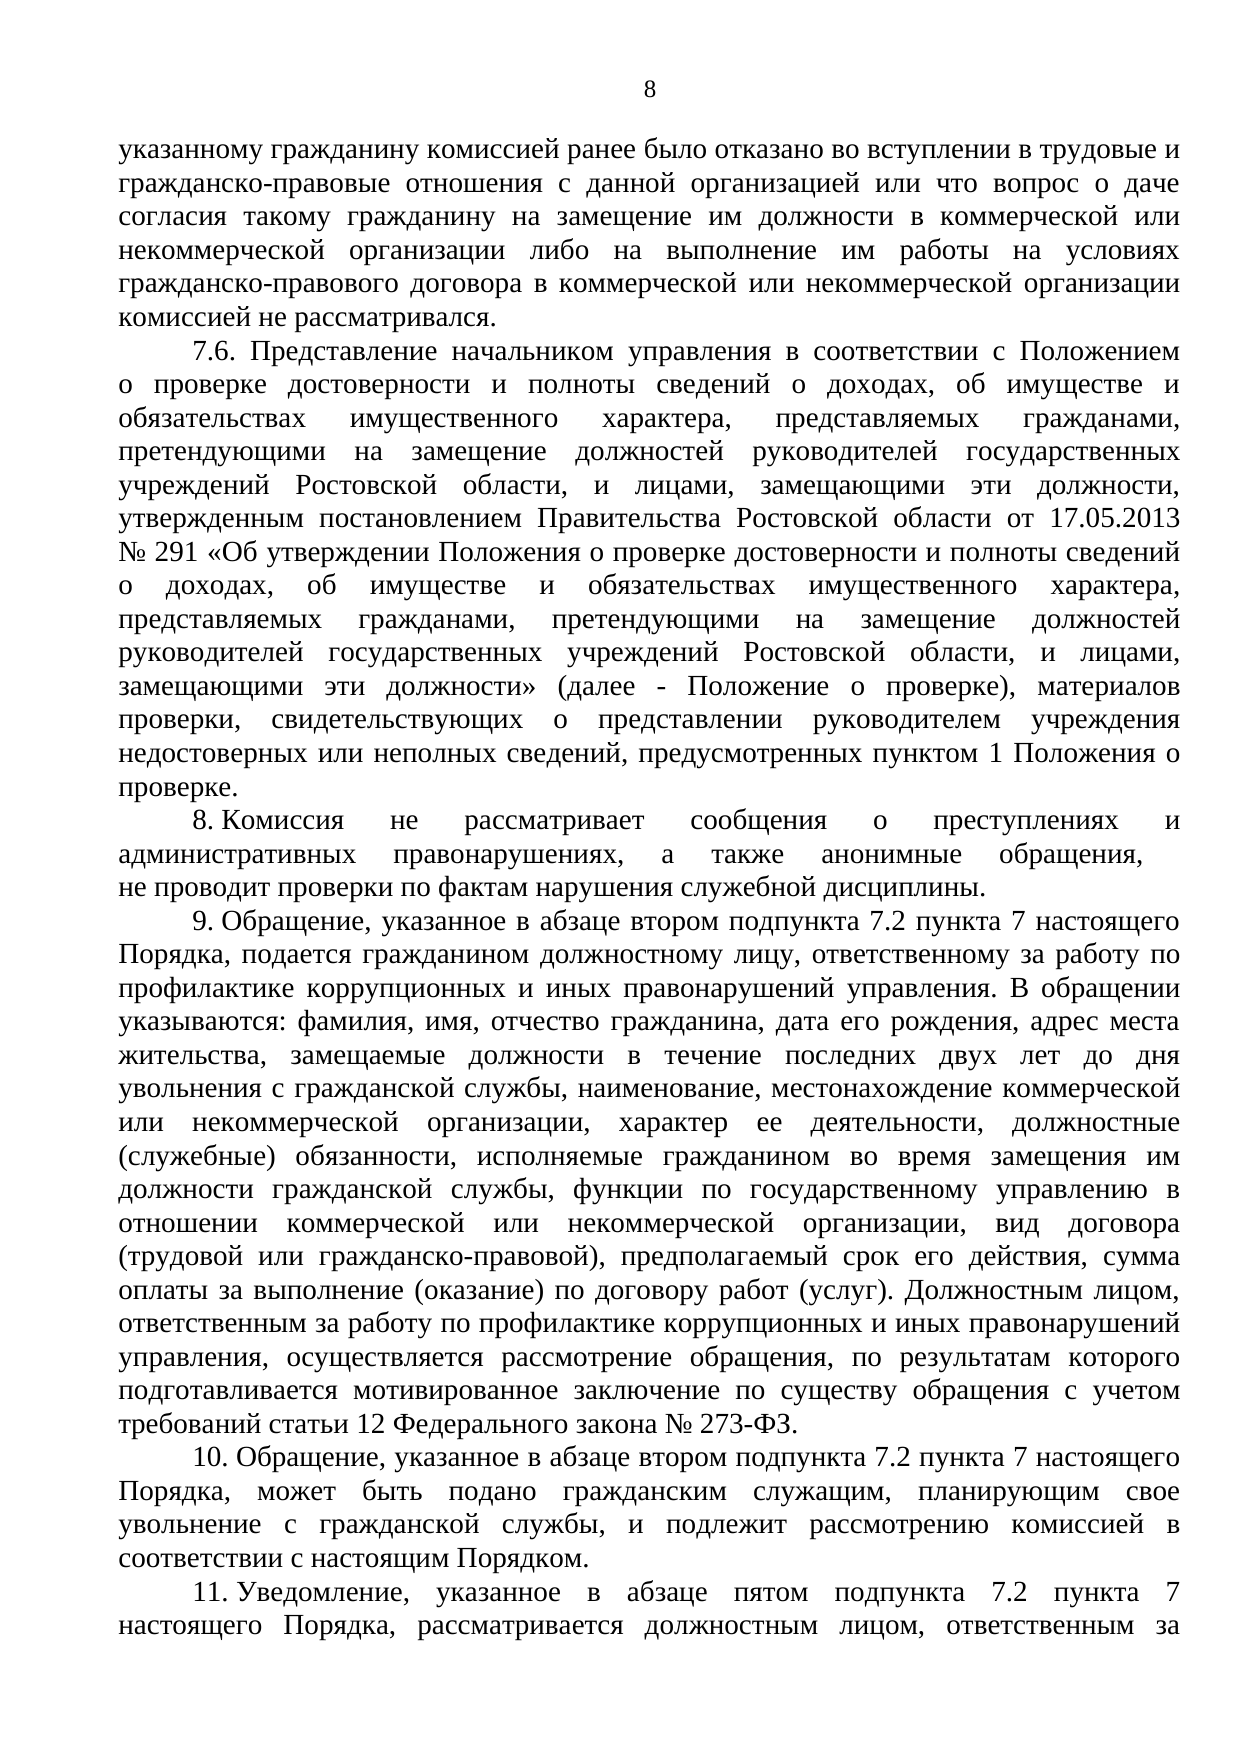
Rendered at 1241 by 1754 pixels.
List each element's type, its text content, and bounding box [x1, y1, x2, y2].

text 8. Комиссия не рассматривает сообщения о преступлениях и административных правонарушениях, а также анонимные обращения, не проводит проверки по фактам нарушения служебной дисциплины. [118, 802, 1181, 903]
text 7.6. Представление начальником управления в соответствии с Положением о проверке достоверности и полноты сведений о доходах, об имуществе и обязательствах имущественного характера, представляемых гражданами, претендующими на замещение должностей руководителей государственных учреждений Ростовской области, и лицами, замещающими эти должности, утвержденным постановлением Правительства Ростовской области от 17.05.2013 № 291 «Об утверждении Положения о проверке достоверности и полноты сведений о доходах, об имуществе и обязательствах имущественного характера, представляемых гражданами, претендующими на замещение должностей руководителей государственных учреждений Ростовской области, и лицами, замещающими эти должности» (далее - Положение о проверке), материалов проверки, свидетельствующих о представлении руководителем учреждения недостоверных или неполных сведений, предусмотренных пунктом 1 Положения о проверке. [118, 333, 1181, 802]
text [118, 1574, 1181, 1641]
text 10. Обращение, указанное в абзаце втором подпункта 7.2 пункта 7 настоящего Порядка, может быть подано гражданским служащим, планирующим свое увольнение с гражданской службы, и подлежит рассмотрению комиссией в соответствии с настоящим Порядком. [118, 1439, 1181, 1574]
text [118, 131, 1181, 333]
text 9. Обращение, указанное в абзаце втором подпункта 7.2 пункта 7 настоящего Порядка, подается гражданином должностному лицу, ответственному за работу по профилактике коррупционных и иных правонарушений управления. В обращении указываются: фамилия, имя, отчество гражданина, дата его рождения, адрес места жительства, замещаемые должности в течение последних двух лет до дня увольнения с гражданской службы, наименование, местонахождение коммерческой или некоммерческой организации, характер ее деятельности, должностные (служебные) обязанности, исполняемые гражданином во время замещения им должности гражданской службы, функции по государственному управлению в отношении коммерческой или некоммерческой организации, вид договора (трудовой или гражданско-правовой), предполагаемый срок его действия, сумма оплаты за выполнение (оказание) по договору работ (услуг). Должностным лицом, ответственным за работу по профилактике коррупционных и иных правонарушений управления, осуществляется рассмотрение обращения, по результатам которого подготавливается мотивированное заключение по существу обращения с учетом требований статьи 12 Федерального закона № 273-ФЗ. [118, 903, 1181, 1439]
